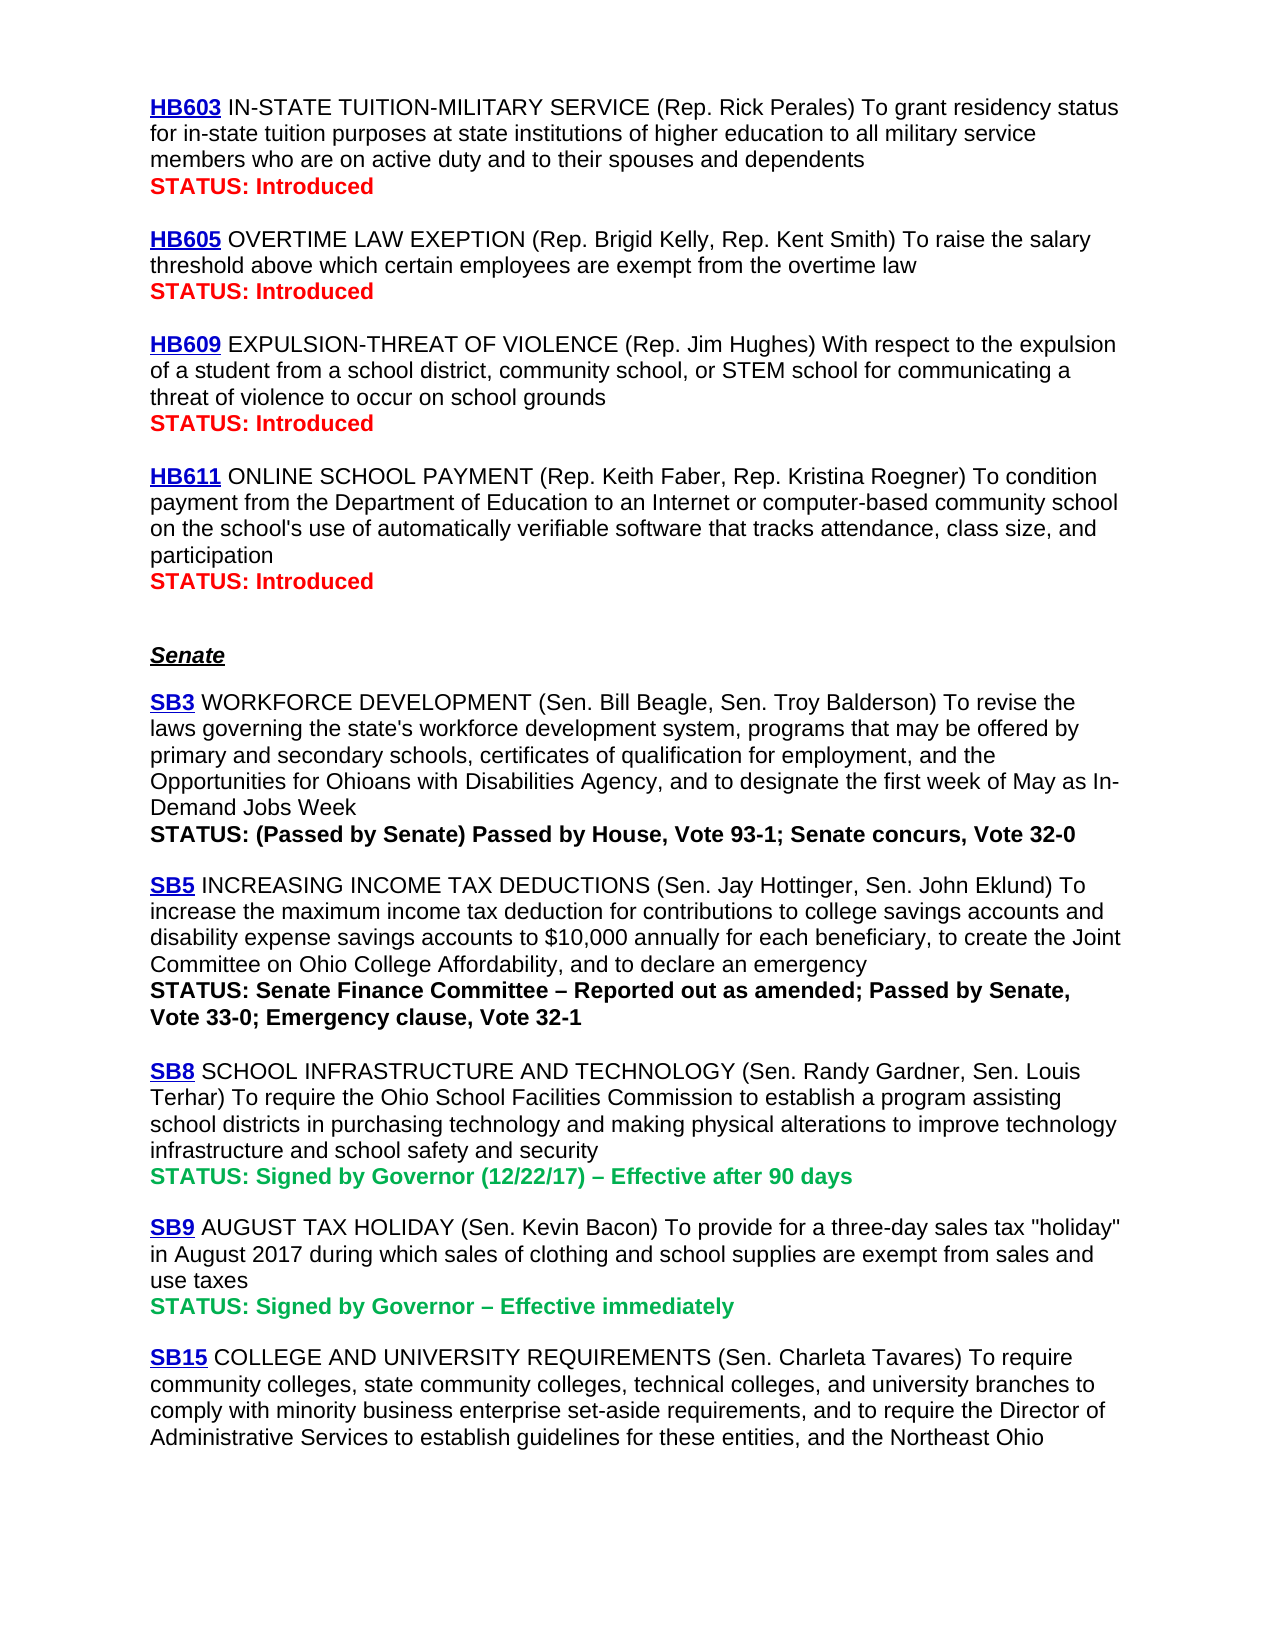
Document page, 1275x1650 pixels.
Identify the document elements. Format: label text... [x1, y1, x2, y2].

text SB3 WORKFORCE DEVELOPMENT (Sen. Bill Beagle, Sen. Troy Balderson) To revise the laws governing the state's workforce development system, programs that may be offered by primary and secondary schools, certificates of qualification for employment, and the Opportunities for Ohioans with Disabilities Agency, and to designate the first week of May as In-Demand Jobs Week [150, 689, 1125, 821]
text STATUS: Introduced [150, 410, 1125, 436]
text STATUS: Introduced [150, 173, 1125, 199]
text STATUS: (Passed by Senate) Passed by House, Vote 93-1; Senate concurs, Vote 32-0 [150, 821, 1125, 847]
text HB611 ONLINE SCHOOL PAYMENT (Rep. Keith Faber, Rep. Kristina Roegner) To condition payment from the Department of Education to an Internet or computer-based community school on the school's use of automatically verifiable software that tracks attendance, class size, and participation [150, 463, 1125, 568]
text STATUS: Senate Finance Committee – Reported out as amended; Passed by Senate, Vote 33-0; Emergency clause, Vote 32-1 [150, 977, 1125, 1030]
text Senate [150, 642, 1125, 668]
text STATUS: Signed by Governor – Effective immediately [150, 1293, 1125, 1320]
text STATUS: Introduced [150, 278, 1125, 304]
text SB8 SCHOOL INFRASTRUCTURE AND TECHNOLOGY (Sen. Randy Gardner, Sen. Louis Terhar) To require the Ohio School Facilities Commission to establish a program assisting school districts in purchasing technology and making physical alterations to improve technology infrastructure and school safety and security [150, 1058, 1125, 1163]
text HB609 EXPULSION-THREAT OF VIOLENCE (Rep. Jim Hughes) With respect to the expulsion of a student from a school district, community school, or STEM school for communicating a threat of violence to occur on school grounds [150, 331, 1125, 410]
text SB9 AUGUST TAX HOLIDAY (Sen. Kevin Bacon) To provide for a three-day sales tax "holiday" in August 2017 during which sales of clothing and school supplies are exempt from sales and use taxes [150, 1214, 1125, 1293]
text SB5 INCREASING INCOME TAX DEDUCTIONS (Sen. Jay Hottinger, Sen. John Eklund) To increase the maximum income tax deduction for contributions to college savings accounts and disability expense savings accounts to $10,000 annually for each beneficiary, to create the Joint Committee on Ohio College Affordability, and to declare an emergency [150, 872, 1125, 977]
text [150, 1344, 1125, 1450]
text STATUS: Introduced [150, 568, 1125, 594]
text HB603 IN-STATE TUITION-MILITARY SERVICE (Rep. Rick Perales) To grant residency status for in-state tuition purposes at state institutions of higher education to all military service members who are on active duty and to their spouses and dependents [150, 94, 1125, 173]
text HB605 OVERTIME LAW EXEPTION (Rep. Brigid Kelly, Rep. Kent Smith) To raise the salary threshold above which certain employees are exempt from the overtime law [150, 226, 1125, 278]
text STATUS: Signed by Governor (12/22/17) – Effective after 90 days [150, 1163, 1125, 1189]
